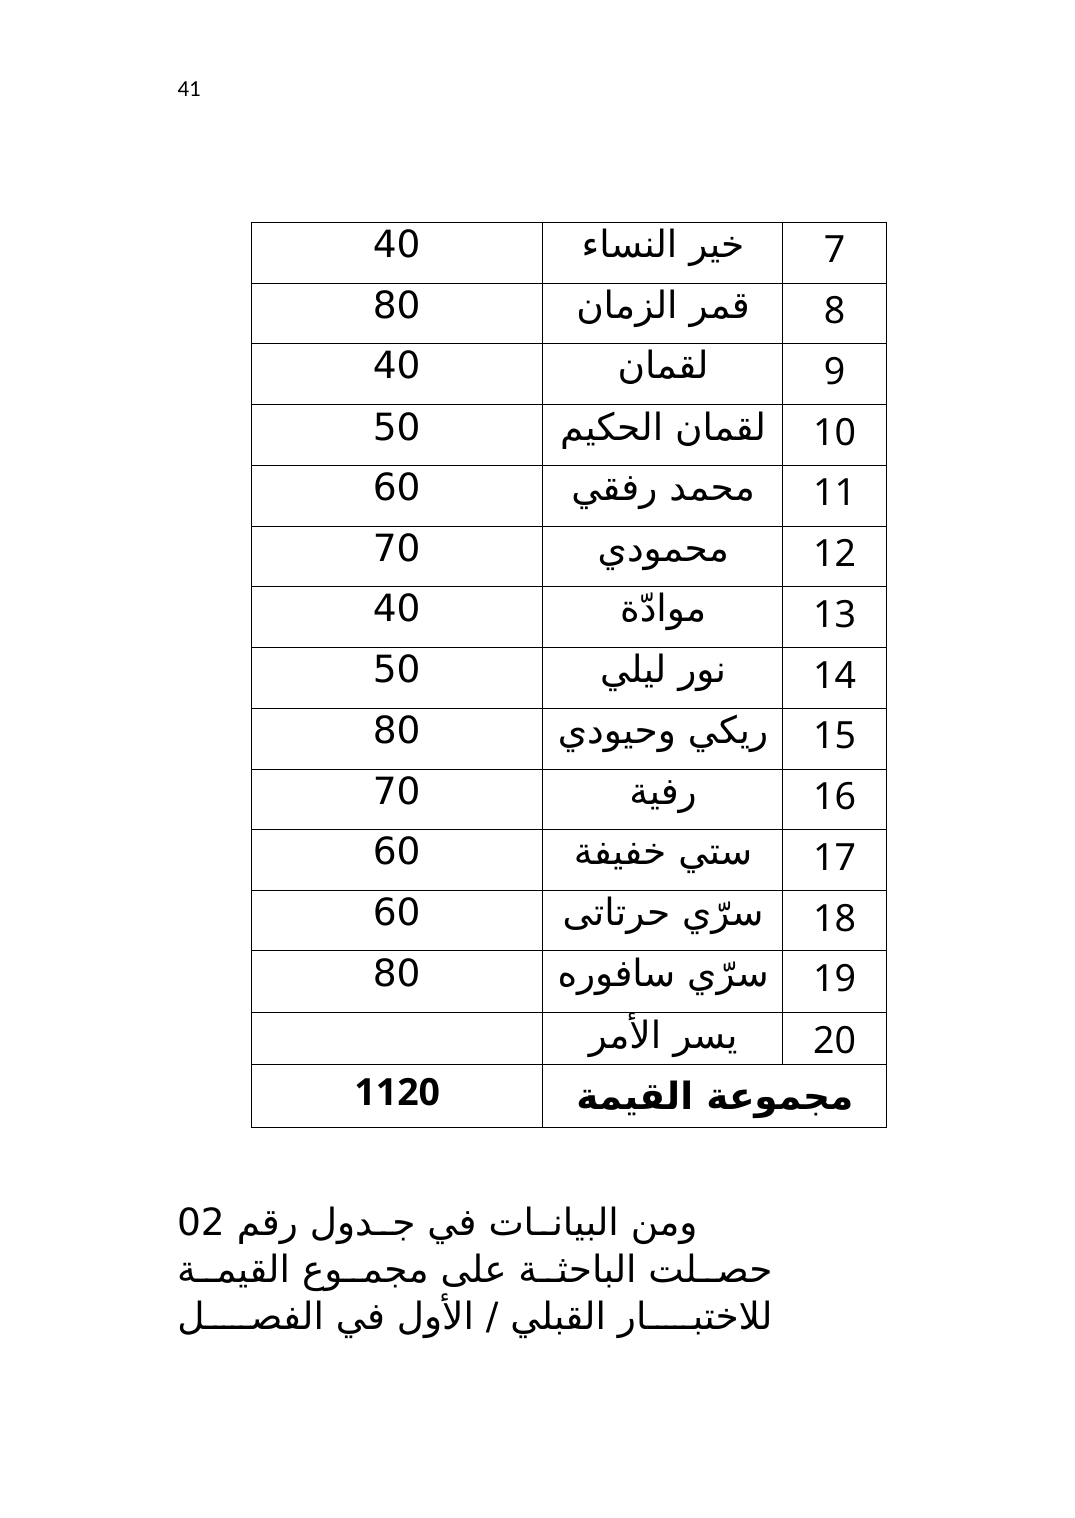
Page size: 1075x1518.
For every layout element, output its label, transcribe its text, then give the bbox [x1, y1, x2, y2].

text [177, 1200, 772, 1338]
table_cell 12 [783, 527, 886, 586]
table_cell 60 [252, 466, 542, 526]
table_cell 50 [252, 648, 542, 707]
table_cell مجموعة القيمة [543, 1065, 886, 1127]
table_cell 15 [783, 709, 886, 768]
table_cell [252, 1013, 542, 1064]
table_cell 13 [783, 587, 886, 647]
table_cell 20 [783, 1013, 886, 1064]
table_cell 7 [783, 223, 886, 283]
table_cell 1120 [252, 1065, 542, 1127]
table_cell 9 [783, 344, 886, 404]
table_cell 11 [783, 466, 886, 526]
table_cell 14 [783, 648, 886, 707]
table_cell 8 [783, 284, 886, 343]
table_cell خير النساء [543, 223, 782, 283]
table_cell 19 [783, 951, 886, 1012]
table_cell رفية [543, 770, 782, 829]
table_cell 40 [252, 223, 542, 283]
table_cell موادّة [543, 587, 782, 647]
table_cell محمد رفقي [543, 466, 782, 526]
table_cell ستي خفيفة [543, 830, 782, 890]
table_cell ريكي وحيودي [543, 709, 782, 768]
table_cell 50 [252, 405, 542, 464]
table_cell يسر الأمر [543, 1013, 782, 1064]
table_cell 16 [783, 770, 886, 829]
table_cell 60 [252, 830, 542, 890]
table_cell 18 [783, 891, 886, 950]
table_cell قمر الزمان [543, 284, 782, 343]
table_cell سرّي حرتاتى [543, 891, 782, 950]
table_cell 80 [252, 951, 542, 1012]
table_cell 80 [252, 284, 542, 343]
table_cell 17 [783, 830, 886, 890]
table_cell 40 [252, 587, 542, 647]
table_cell 70 [252, 770, 542, 829]
table_cell 10 [783, 405, 886, 464]
table_cell 70 [252, 527, 542, 586]
table_cell 80 [252, 709, 542, 768]
table_cell 60 [252, 891, 542, 950]
table_cell لقمان [543, 344, 782, 404]
table_cell 40 [252, 344, 542, 404]
table_cell نور ليلي [543, 648, 782, 707]
table_cell سرّي سافوره [543, 951, 782, 1012]
table_cell محمودي [543, 527, 782, 586]
table_cell لقمان الحكيم [543, 405, 782, 464]
